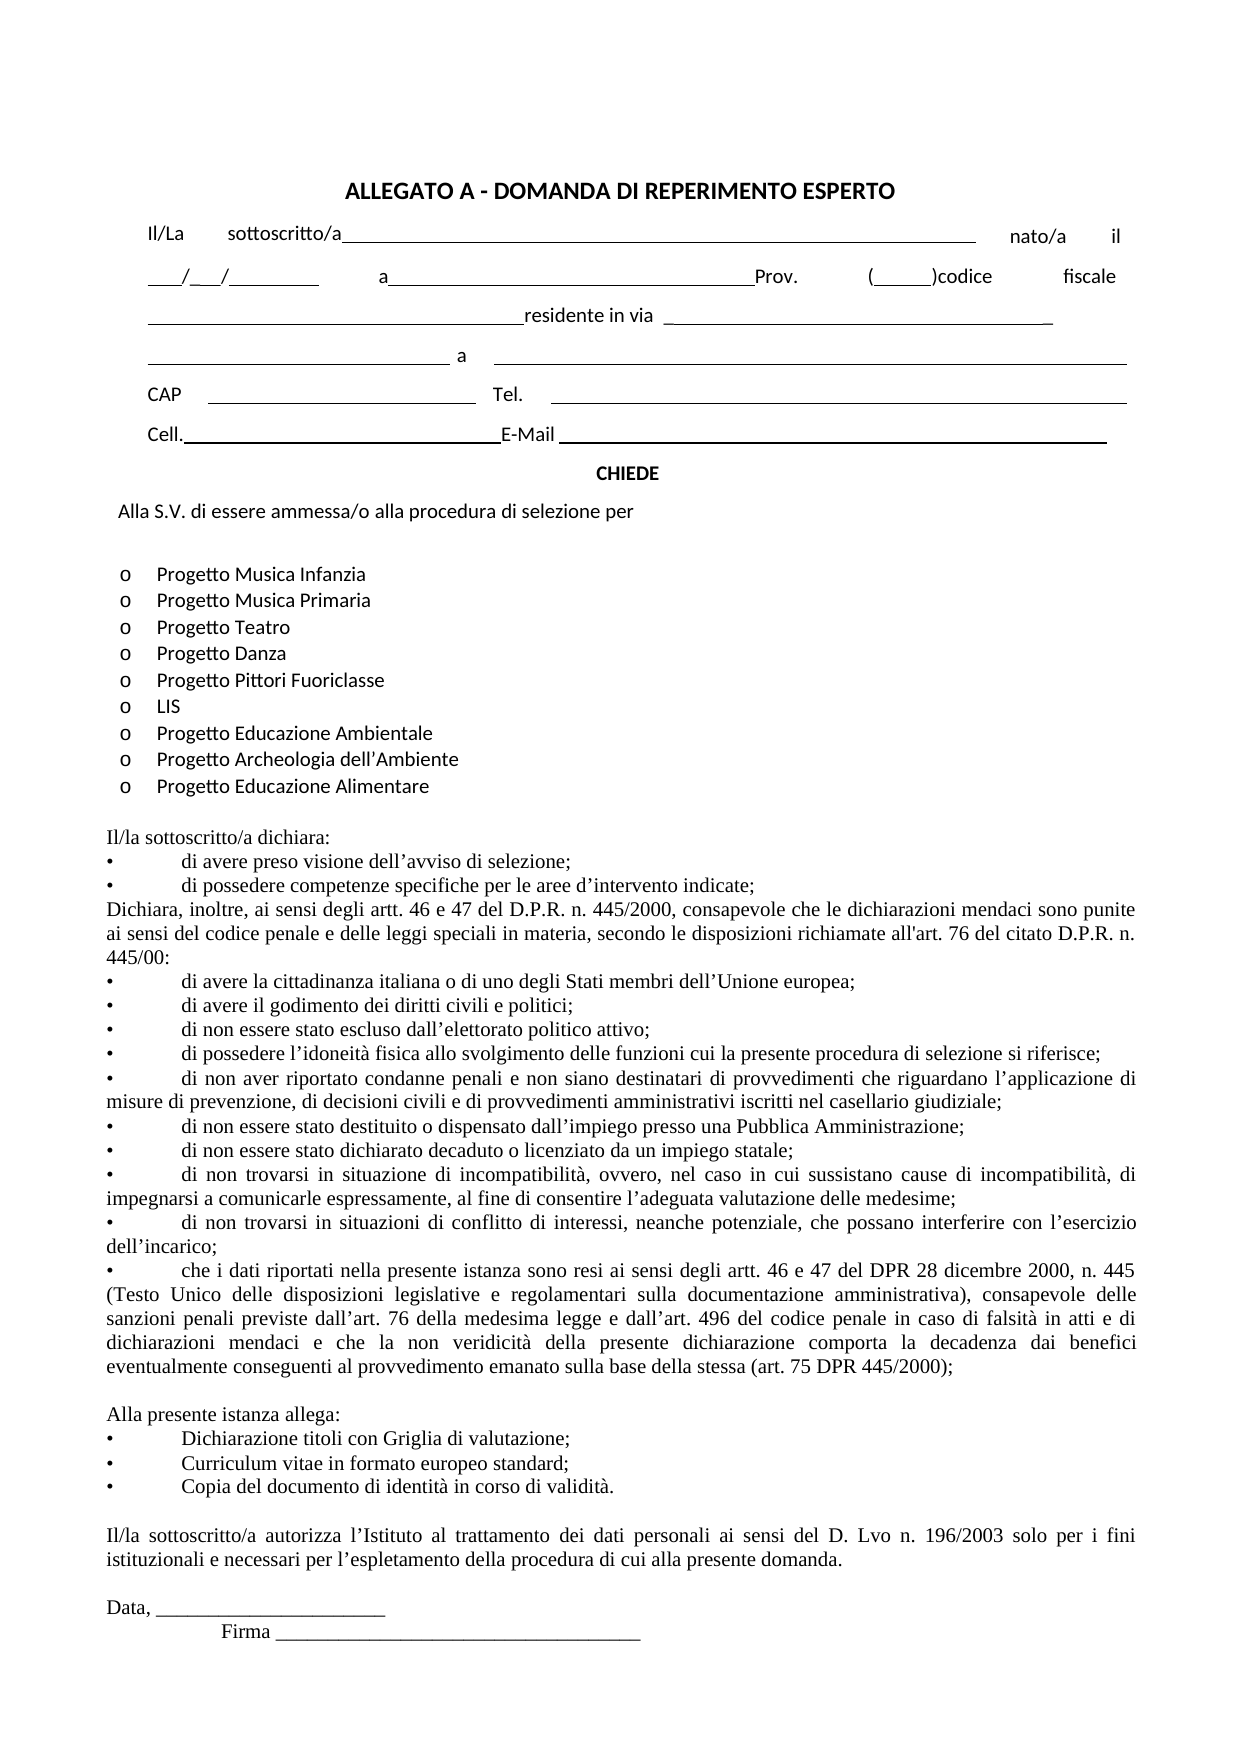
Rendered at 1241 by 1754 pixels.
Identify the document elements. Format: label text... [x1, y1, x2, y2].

list Progetto Educazione Alimentare [119, 773, 1138, 799]
list Progetto Archeologia dell’Ambiente [119, 746, 1138, 773]
text • di possedere competenze specifiche per le aree d’intervento indicate; [106, 873, 1138, 897]
list Progetto Educazione Ambientale [119, 720, 1138, 746]
text Firma ___________________________________ [106, 1619, 1138, 1643]
list Progetto Musica Primaria [119, 588, 1138, 614]
text Data, ______________________ [106, 1595, 1138, 1619]
text Il/la sottoscritto/a autorizza l’Istituto al trattamento dei dati personali ai sensi del D. Lvo n. 196/2003 solo per i fini istituzionali e necessari per l’espletamento della procedura di cui alla presente domanda. [106, 1523, 1138, 1571]
text • di avere il godimento dei diritti civili e politici; [106, 993, 1138, 1017]
text residente in via _ _ [147, 303, 1138, 328]
subtitle ALLEGATO A - DOMANDA DI REPERIMENTO ESPERTO [345, 175, 976, 206]
text CAP Tel. [147, 381, 1138, 407]
text • Dichiarazione titoli con Griglia di valutazione; [106, 1426, 1138, 1450]
text • di non essere stato destituito o dispensato dall’impiego presso una Pubblica Amministrazione; [106, 1113, 1138, 1138]
text • di non trovarsi in situazioni di conflitto di interessi, neanche potenziale, che possano interferire con l’esercizio dell’incarico; [106, 1210, 1138, 1258]
list Progetto Teatro [119, 614, 1138, 641]
text • di avere la cittadinanza italiana o di uno degli Stati membri dell’Unione europea; [106, 969, 1138, 993]
text Il/La sottoscritto/a [147, 220, 976, 246]
text Il/la sottoscritto/a dichiara: [106, 825, 1138, 849]
text • di non aver riportato condanne penali e non siano destinatari di provvedimenti che riguardano l’applicazione di misure di prevenzione, di decisioni civili e di provvedimenti amministrativi iscritti nel casellario giudiziale; [106, 1065, 1138, 1113]
text Dichiara, inoltre, ai sensi degli artt. 46 e 47 del D.P.R. n. 445/2000, consapevole che le dichiarazioni mendaci sono punite ai sensi del codice penale e delle leggi speciali in materia, secondo le disposizioni richiamate all'art. 76 del citato D.P.R. n. 445/00: [106, 897, 1138, 969]
text • di non trovarsi in situazione di incompatibilità, ovvero, nel caso in cui sussistano cause di incompatibilità, di impegnarsi a comunicarle espressamente, al fine di consentire l’adeguata valutazione delle medesime; [106, 1162, 1138, 1210]
list LIS [119, 693, 1138, 720]
text • di possedere l’idoneità fisica allo svolgimento delle funzioni cui la presente procedura di selezione si riferisce; [106, 1041, 1138, 1065]
list Progetto Pittori Fuoriclasse [119, 667, 1138, 693]
text a [147, 342, 1138, 367]
list Progetto Danza [119, 641, 1138, 667]
text Alla S.V. di essere ammessa/o alla procedura di selezione per [118, 498, 1138, 524]
text • di avere preso visione dell’avviso di selezione; [106, 849, 1138, 873]
text nato/a il [1009, 224, 1138, 249]
text • Curriculum vitae in formato europeo standard; [106, 1450, 1138, 1474]
text • di non essere stato dichiarato decaduto o licenziato da un impiego statale; [106, 1138, 1138, 1162]
text /_ / a Prov. ( )codice fiscale [147, 263, 1138, 288]
text • Copia del documento di identità in corso di validità. [106, 1474, 1138, 1498]
list Progetto Musica Infanzia [119, 561, 1138, 588]
text • che i dati riportati nella presente istanza sono resi ai sensi degli artt. 46 e 47 del DPR 28 dicembre 2000, n. 445 (Testo Unico delle disposizioni legislative e regolamentari sulla documentazione amministrativa), consapevole delle sanzioni penali previste dall’art. 76 della medesima legge e dall’art. 496 del codice penale in caso di falsità in atti e di dichiarazioni mendaci e che la non veridicità della presente dichiarazione comporta la decadenza dai benefici eventualmente conseguenti al provvedimento emanato sulla base della stessa (art. 75 DPR 445/2000); [106, 1258, 1138, 1378]
text • di non essere stato escluso dall’elettorato politico attivo; [106, 1017, 1138, 1041]
text Alla presente istanza allega: [106, 1402, 1138, 1426]
subtitle CHIEDE [588, 461, 667, 486]
text Cell. E-Mail [147, 421, 1138, 446]
